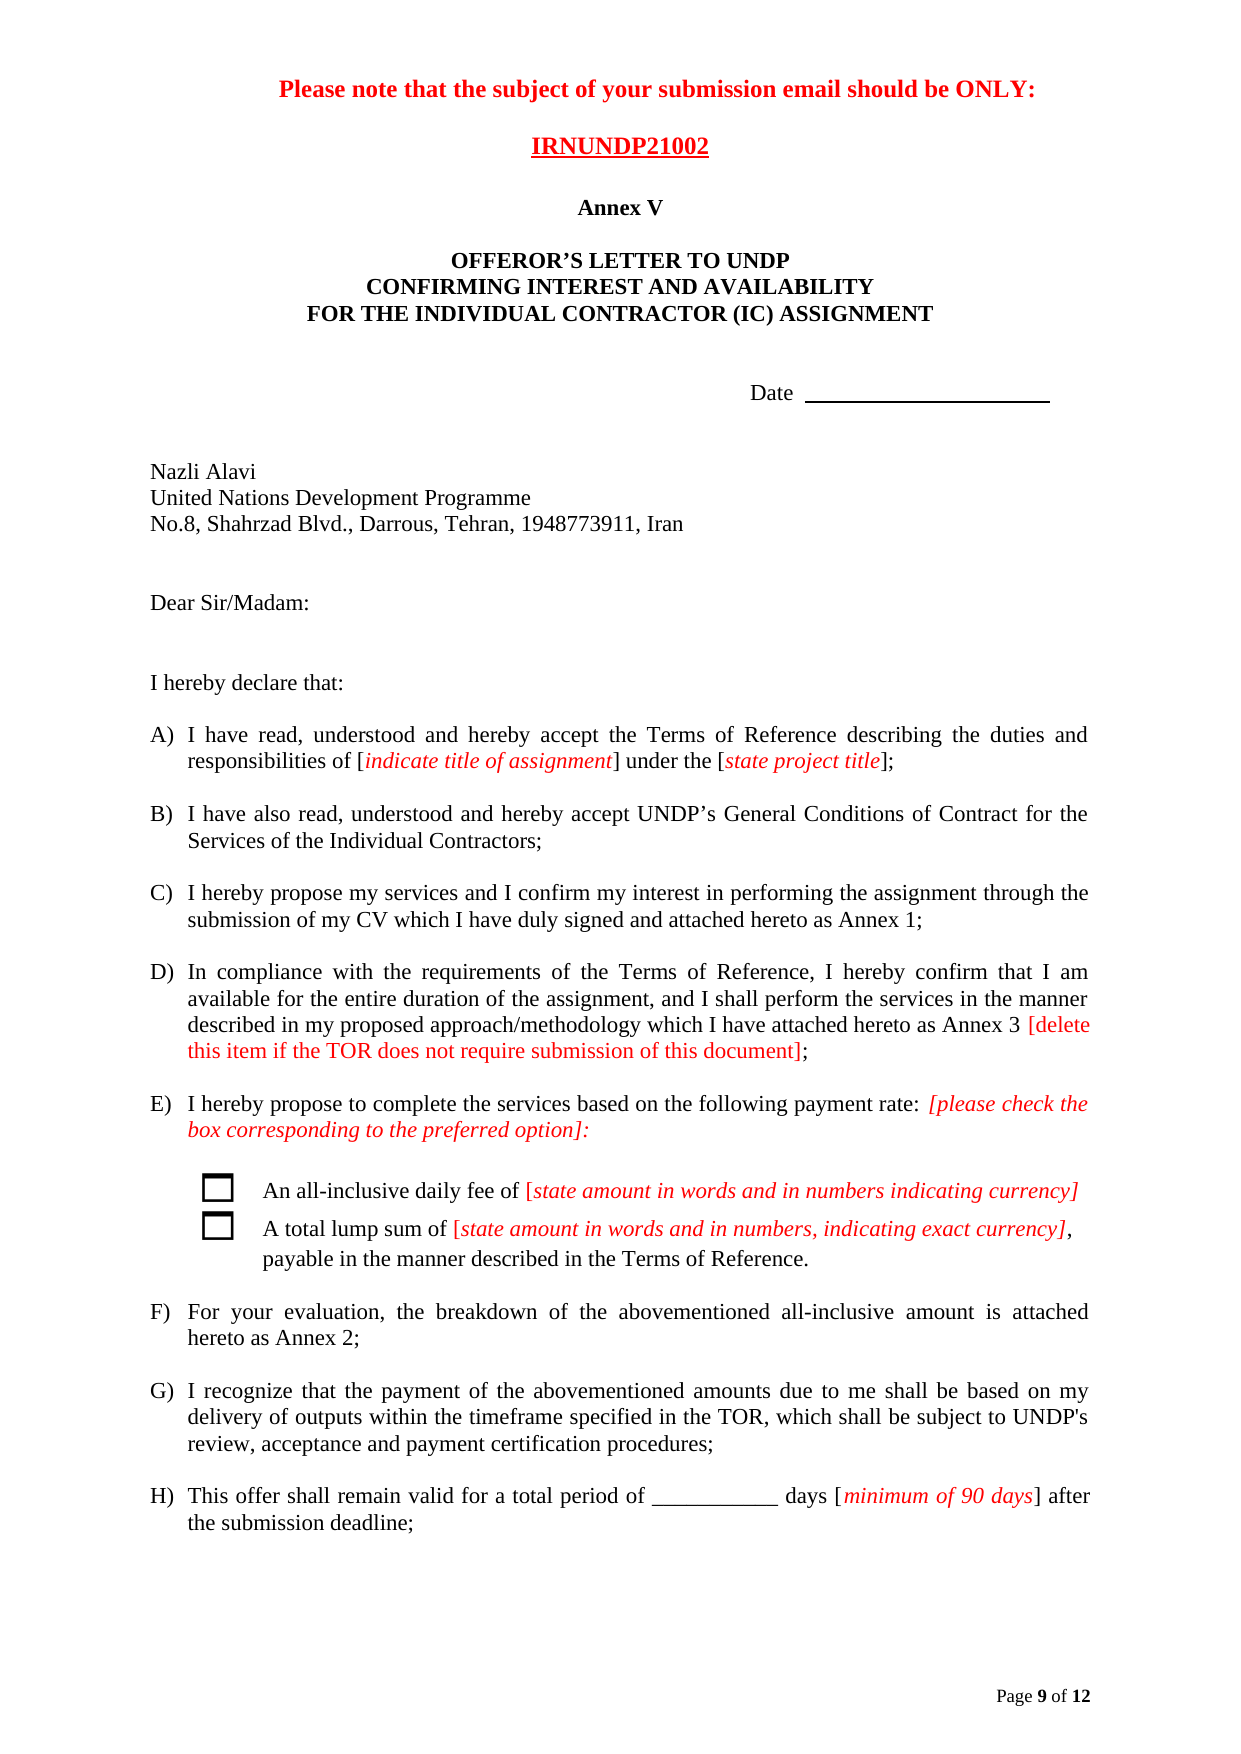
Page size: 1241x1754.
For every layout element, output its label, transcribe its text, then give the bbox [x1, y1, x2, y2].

list I have also read, understood and hereby accept UNDP’s General Conditions of Contract for the Services of the Individual Contractors; [150, 800, 1090, 853]
list A total lump sum of [state amount in words and in numbers, indicating exact currency], payable in the manner described in the Terms of Reference. [197, 1207, 1090, 1271]
list I hereby propose my services and I confirm my interest in performing the assignment through the submission of my CV which I have duly signed and attached hereto as Annex 1; [150, 879, 1090, 932]
list I recognize that the payment of the abovementioned amounts due to me shall be based on my delivery of outputs within the timeframe specified in the TOR, which shall be subject to UNDP's review, acceptance and payment certification procedures; [150, 1377, 1090, 1456]
list I have read, understood and hereby accept the Terms of Reference describing the duties and responsibilities of [indicate title of assignment] under the [state project title]; [150, 721, 1090, 774]
text CONFIRMING INTEREST AND AVAILABILITY [150, 273, 1090, 299]
text United Nations Development Programme [150, 484, 1090, 510]
list An all-inclusive daily fee of [state amount in words and in numbers indicating currency] [197, 1169, 1090, 1207]
text No.8, Shahrzad Blvd., Darrous, Tehran, 1948773911, Iran [150, 510, 1090, 537]
text I hereby declare that: [150, 668, 1090, 695]
text Date [675, 379, 1090, 405]
list In compliance with the requirements of the Terms of Reference, I hereby confirm that I am available for the entire duration of the assignment, and I shall perform the services in the manner described in my proposed approach/methodology which I have attached hereto as Annex 3 [delete this item if the TOR does not require submission of this document]; [150, 958, 1090, 1064]
text Annex V [150, 194, 1090, 221]
list I hereby propose to complete the services based on the following payment rate: [please check the box corresponding to the preferred option]: [150, 1090, 1090, 1143]
text FOR THE INDIVIDUAL CONTRACTOR (IC) ASSIGNMENT [150, 299, 1090, 326]
text Dear Sir/Madam: [150, 589, 1090, 616]
text OFFEROR’S LETTER TO UNDP [150, 247, 1090, 273]
list This offer shall remain valid for a total period of ___________ days [minimum of 90 days] after the submission deadline; [150, 1482, 1090, 1535]
list For your evaluation, the breakdown of the abovementioned all-inclusive amount is attached hereto as Annex 2; [150, 1298, 1090, 1351]
text Nazli Alavi [150, 458, 1090, 484]
